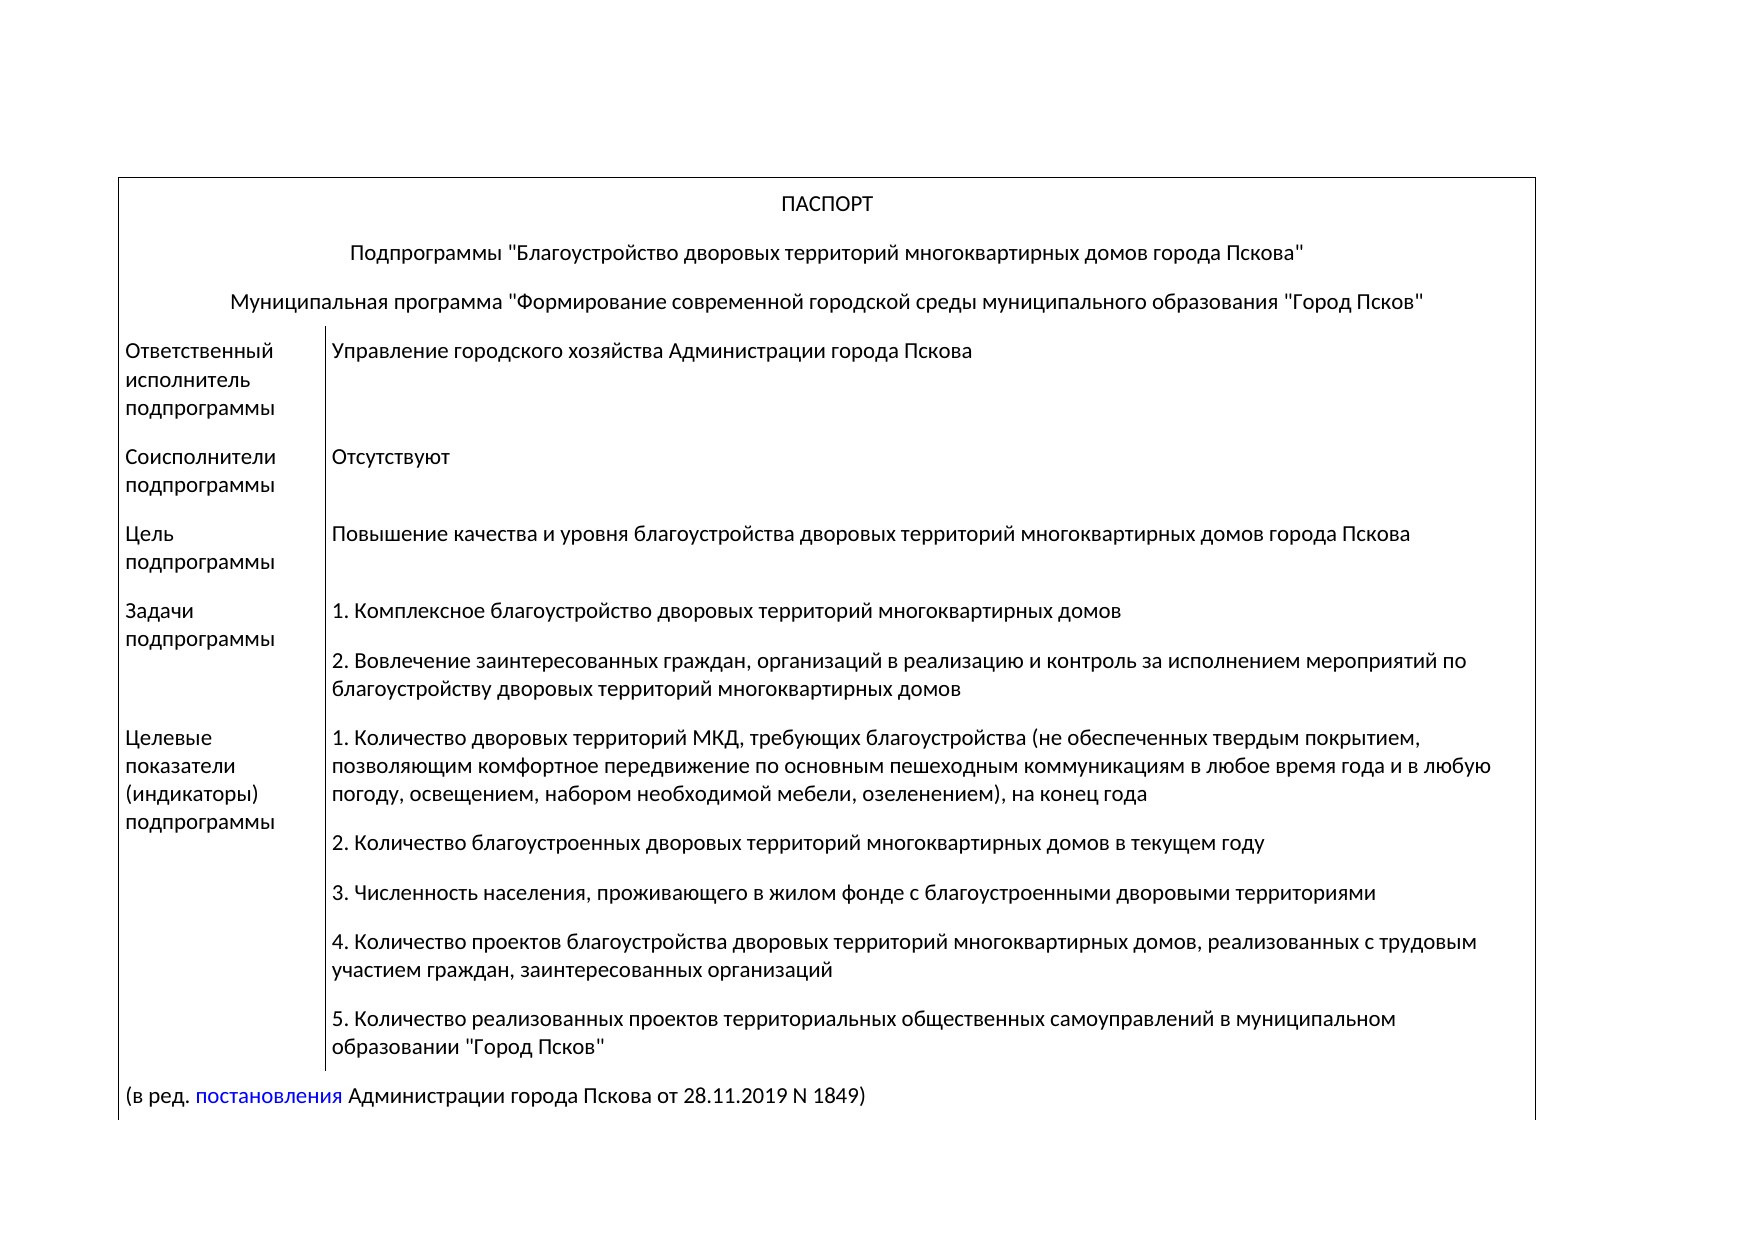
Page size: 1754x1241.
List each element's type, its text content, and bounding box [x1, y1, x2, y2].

table_cell 3. Численность населения, проживающего в жилом фонде с благоустроенными дворовыми территориями [326, 867, 1535, 916]
table_cell 2. Количество благоустроенных дворовых территорий многоквартирных домов в текущем году [326, 818, 1535, 867]
table_cell Управление городского хозяйства Администрации города Пскова [326, 326, 1535, 431]
table_cell Муниципальная программа "Формирование современной городской среды муниципального образования "Город Псков" [119, 277, 1535, 326]
table_cell 4. Количество проектов благоустройства дворовых территорий многоквартирных домов, реализованных с трудовым участием граждан, заинтересованных организаций [326, 916, 1535, 994]
table_cell Задачи подпрограммы [119, 586, 325, 712]
table_cell Отсутствуют [326, 431, 1535, 509]
table_cell 1. Комплексное благоустройство дворовых территорий многоквартирных домов [326, 586, 1535, 635]
table_cell 5. Количество реализованных проектов территориальных общественных самоуправлений в муниципальном образовании "Город Псков" [326, 994, 1535, 1071]
table_cell Подпрограммы "Благоустройство дворовых территорий многоквартирных домов города Пскова" [119, 228, 1535, 277]
table_cell Целевые показатели (индикаторы) подпрограммы [119, 713, 325, 1071]
table_cell 1. Количество дворовых территорий МКД, требующих благоустройства (не обеспеченных твердым покрытием, позволяющим комфортное передвижение по основным пешеходным коммуникациям в любое время года и в любую погоду, освещением, набором необходимой мебели, озеленением), на конец года [326, 713, 1535, 818]
table_cell Повышение качества и уровня благоустройства дворовых территорий многоквартирных домов города Пскова [326, 509, 1535, 586]
table_cell Соисполнители подпрограммы [119, 431, 325, 509]
table_cell Ответственный исполнитель подпрограммы [119, 326, 325, 431]
table_header ПАСПОРТ [119, 178, 1535, 227]
table_cell 2. Вовлечение заинтересованных граждан, организаций в реализацию и контроль за исполнением мероприятий по благоустройству дворовых территорий многоквартирных домов [326, 635, 1535, 712]
table_cell (в ред. постановления Администрации города Пскова от 28.11.2019 N 1849) [119, 1071, 1535, 1120]
table_cell Цель подпрограммы [119, 509, 325, 586]
